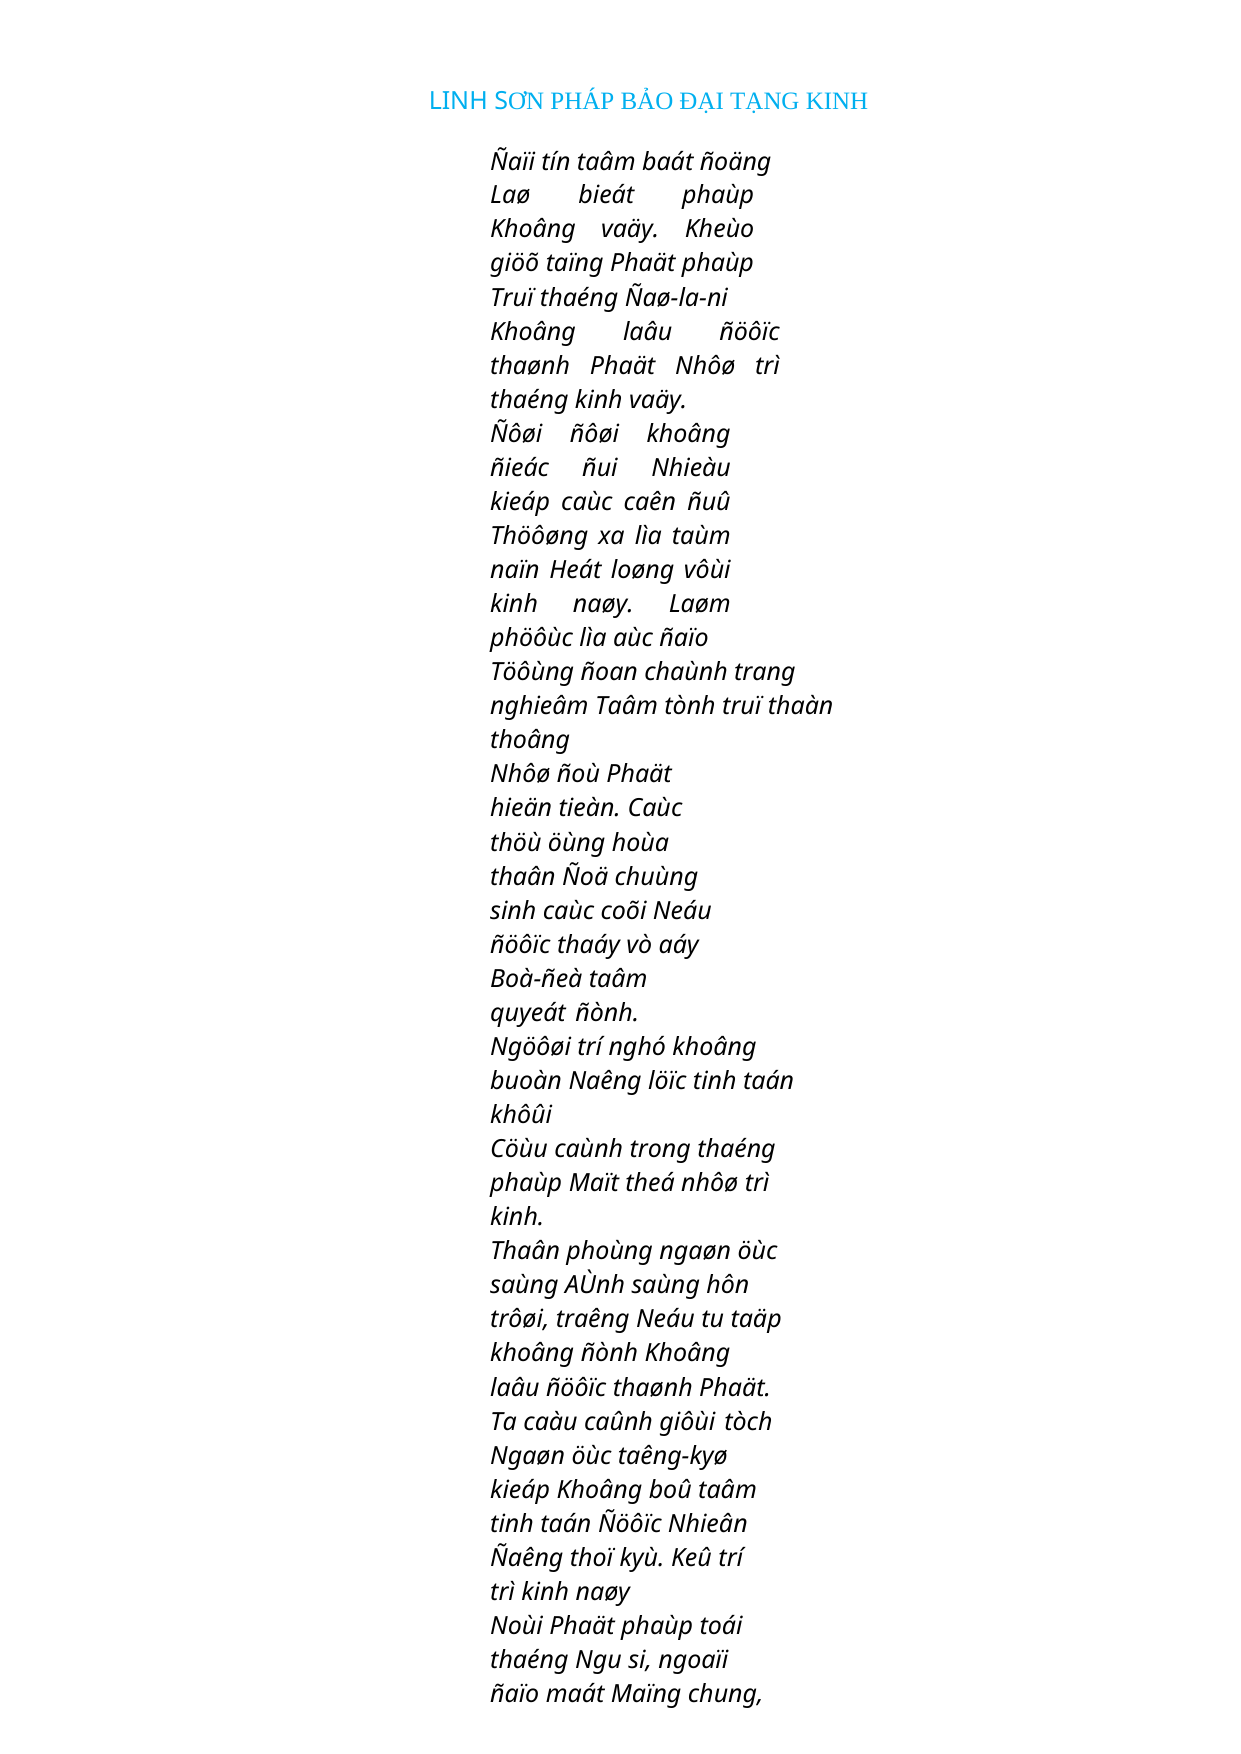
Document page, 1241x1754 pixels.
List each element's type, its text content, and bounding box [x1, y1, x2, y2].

text Thaân phoùng ngaøn öùc saùng AÙnh saùng hôn trôøi, traêng Neáu tu taäp khoâng ñònh Khoâng laâu ñöôïc thaønh Phaät. Ta caàu caûnh giôùi tòch [490, 1233, 784, 1437]
text Khoâng laâu ñöôïc thaønh Phaät Nhôø trì thaéng kinh vaäy. [490, 313, 780, 415]
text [490, 1608, 773, 1710]
text Laø bieát phaùp Khoâng vaäy. Kheùo giöõ taïng Phaät phaùp Truï thaéng Ñaø-la-ni [490, 177, 754, 313]
text Ñaïi tín taâm baát ñoäng [490, 145, 1065, 177]
text Ngöôøi trí nghó khoâng buoàn Naêng löïc tinh taán khôûi [490, 1028, 800, 1131]
text Cöùu caùnh trong thaéng phaùp Maït theá nhôø trì kinh. [490, 1131, 800, 1233]
text Töôùng ñoan chaùnh trang nghieâm Taâm tònh truï thaàn thoâng [490, 654, 836, 756]
text Ngaøn öùc taêng-kyø kieáp Khoâng boû taâm tinh taán Ñöôïc Nhieân Ñaêng thoï kyù. Keû trí trì kinh naøy [490, 1437, 773, 1608]
text Nhôø ñoù Phaät hieän tieàn. Caùc thöù öùng hoùa thaân Ñoä chuùng sinh caùc coõi Neáu ñöôïc thaáy vò aáy Boà-ñeà taâm quyeát ñònh. [490, 756, 729, 1028]
text Ñôøi ñôøi khoâng ñieác ñui Nhieàu kieáp caùc caên ñuû Thöôøng xa lìa taùm naïn Heát loøng vôùi kinh naøy. Laøm phöôùc lìa aùc ñaïo [490, 415, 731, 654]
